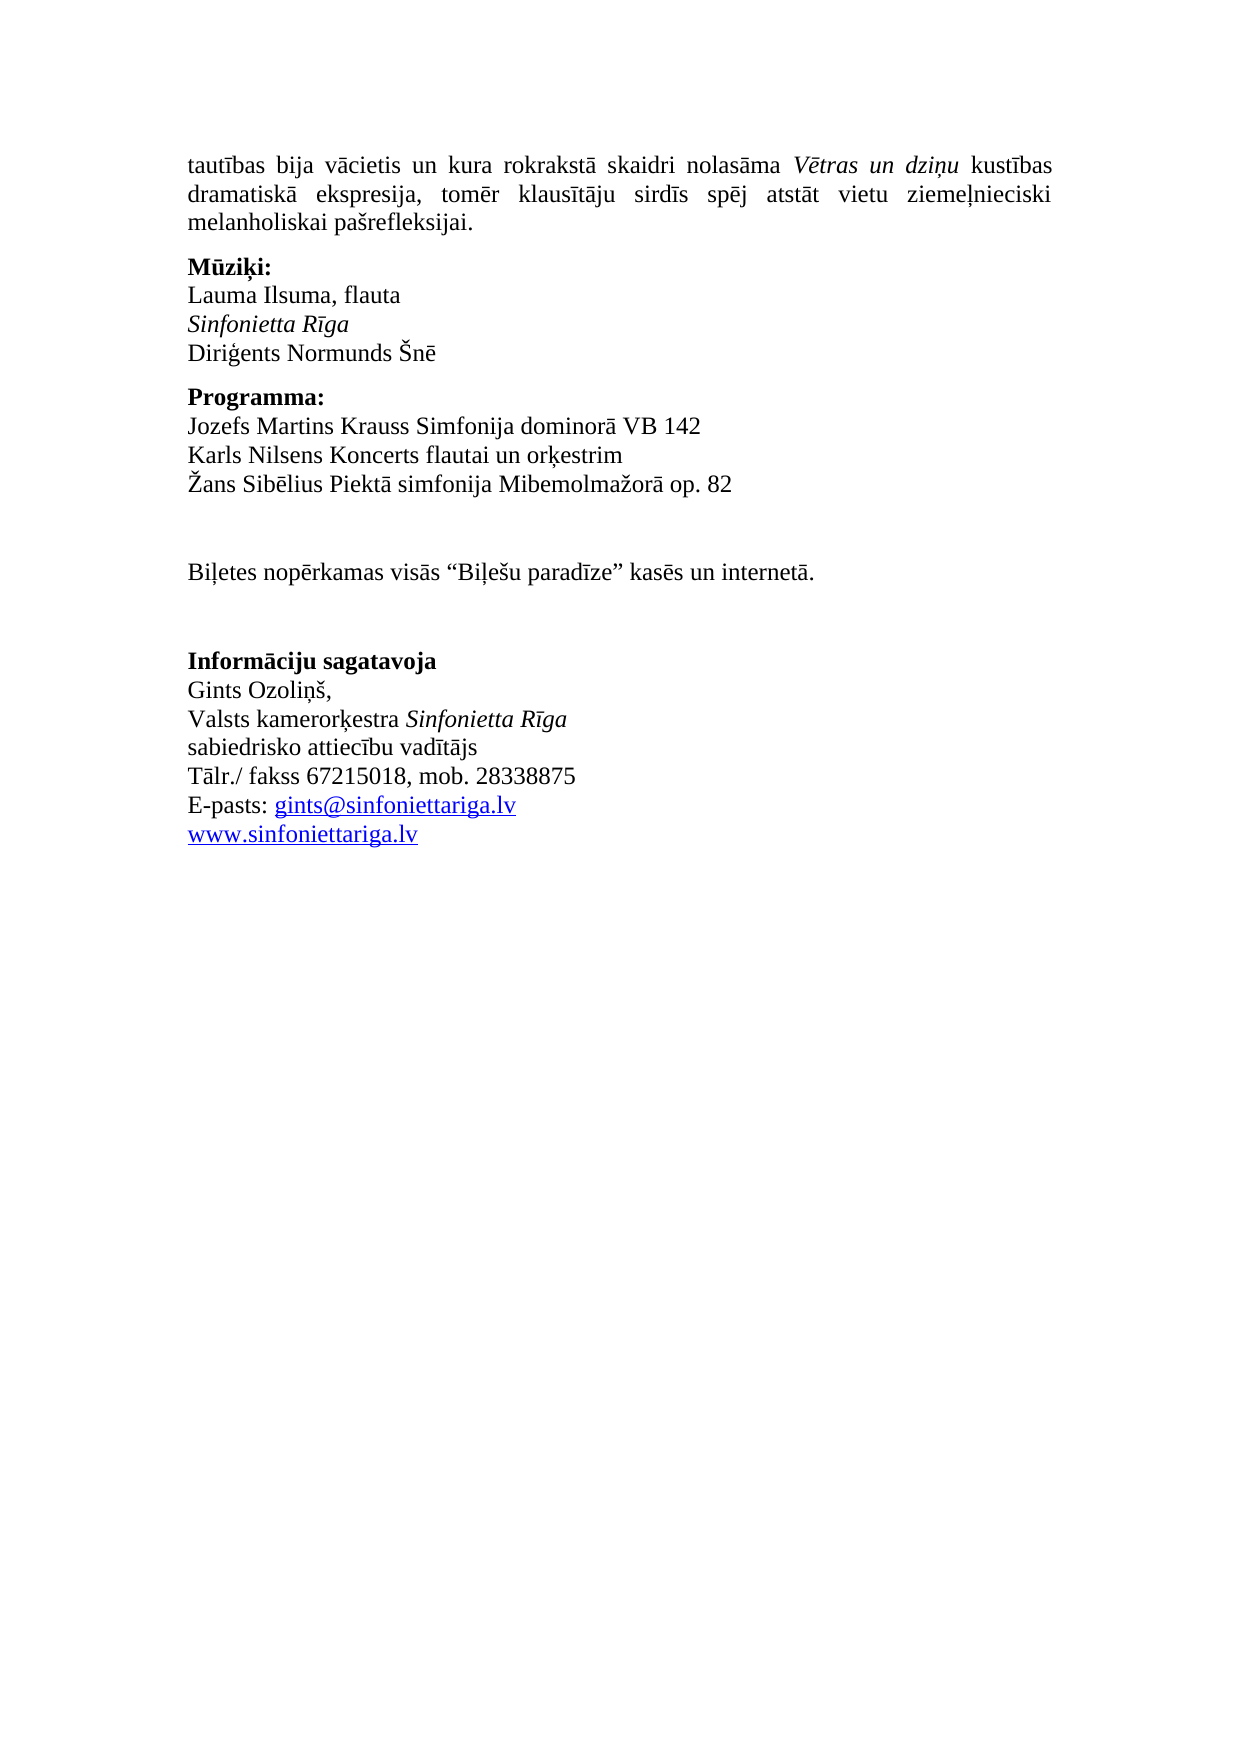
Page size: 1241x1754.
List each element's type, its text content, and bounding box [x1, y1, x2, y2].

text Biļetes nopērkamas visās “Biļešu paradīze” kasēs un internetā. [187, 557, 1053, 586]
text Programma: [187, 382, 1053, 411]
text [187, 150, 1053, 236]
text E-pasts: gints@sinfoniettariga.lv [187, 790, 1053, 819]
text www.sinfoniettariga.lv [187, 819, 1053, 847]
text Mūziķi: [187, 252, 1053, 281]
text Tālr./ fakss 67215018, mob. 28338875 [187, 761, 1053, 790]
text sabiedrisko attiecību vadītājs [187, 732, 1053, 761]
text Jozefs Martins Krauss Simfonija dominorā VB 142 Karls Nilsens Koncerts flautai un orķestrim Žans Sibēlius Piektā simfonija Mibemolmažorā op. 82 [187, 411, 1053, 497]
text Lauma Ilsuma, flauta Sinfonietta Rīga Diriģents Normunds Šnē [187, 281, 1053, 367]
text Gints Ozoliņš, [187, 675, 1053, 704]
text Informāciju sagatavoja [187, 646, 1053, 675]
text Valsts kamerorķestra Sinfonietta Rīga [187, 704, 1053, 732]
